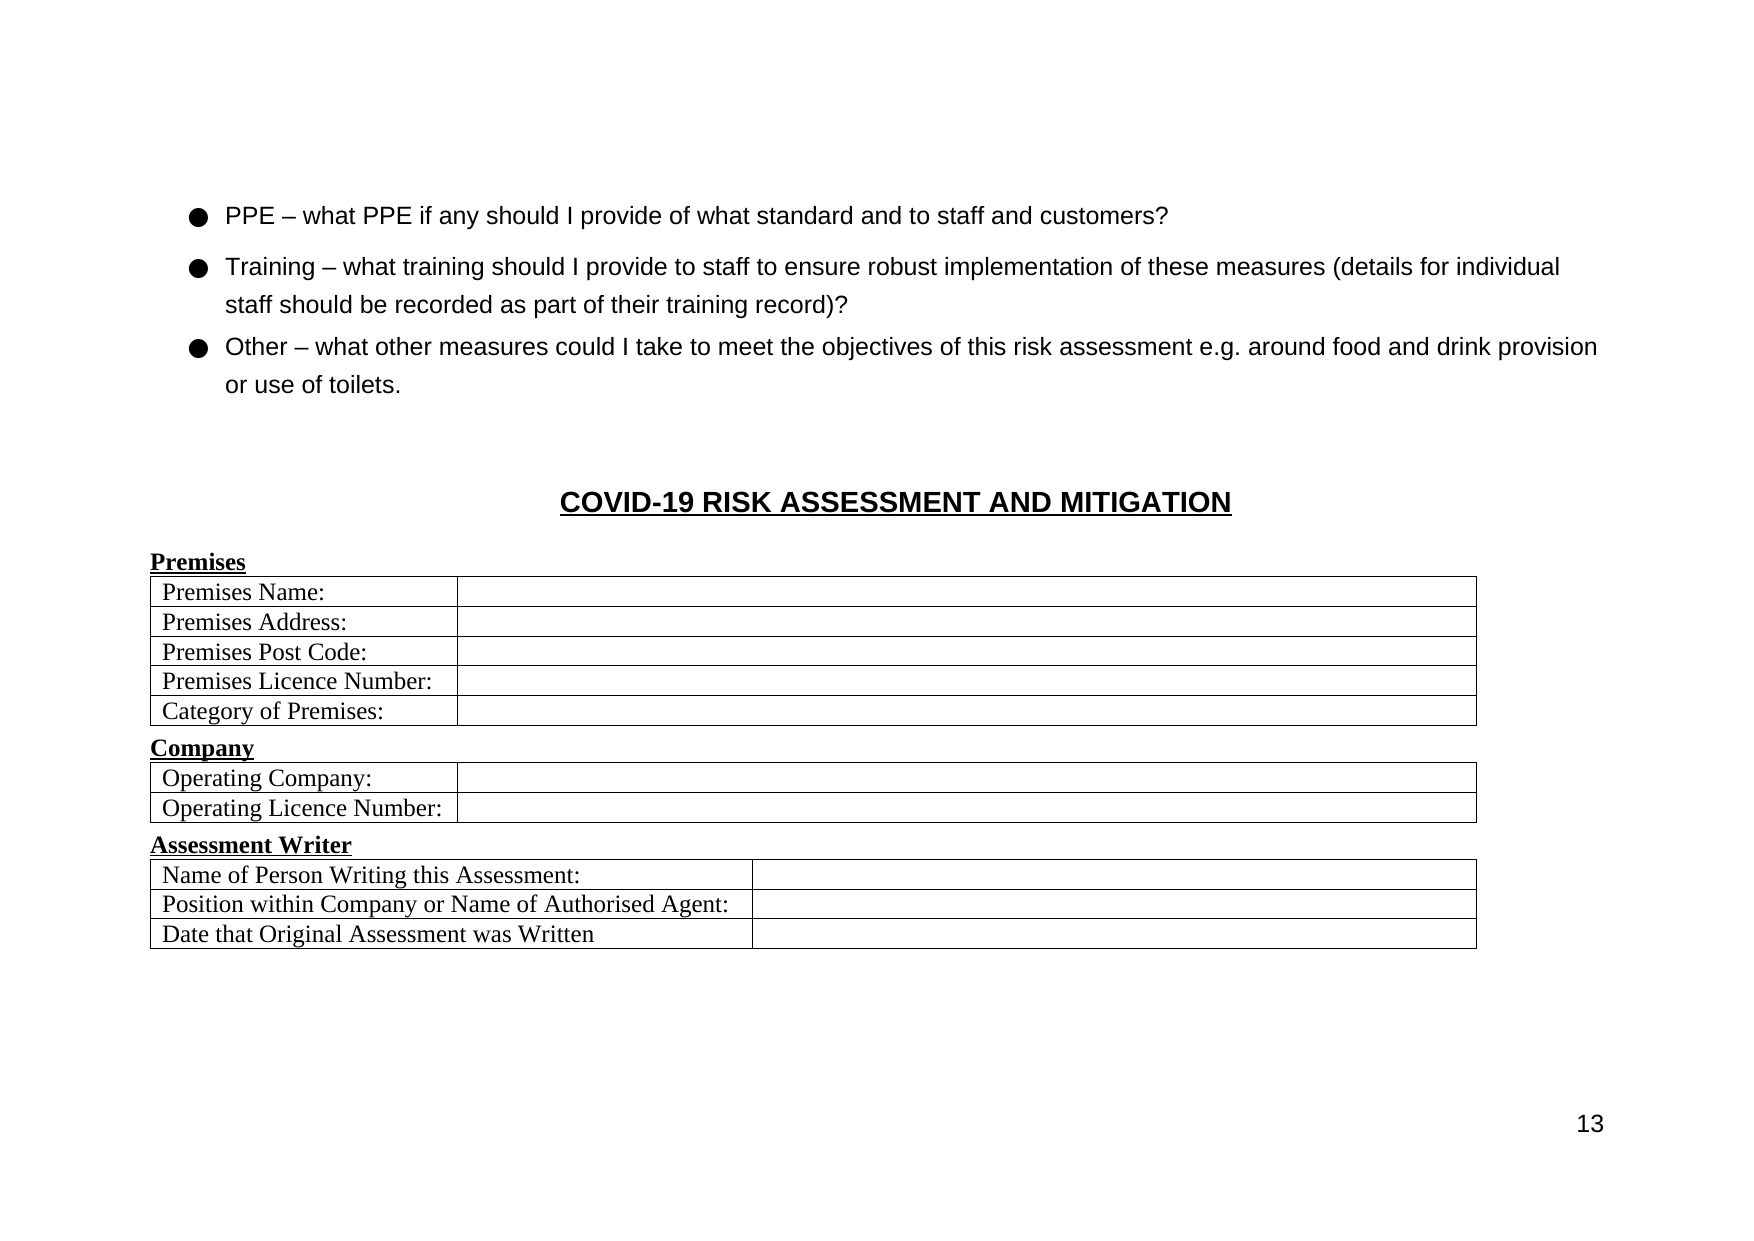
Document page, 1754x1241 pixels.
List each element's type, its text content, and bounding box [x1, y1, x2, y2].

table_cell [753, 919, 1476, 948]
table_header [458, 577, 1476, 606]
table_header [458, 763, 1476, 792]
table_cell Category of Premises: [151, 696, 457, 725]
table_cell [458, 637, 1476, 665]
table_cell [458, 696, 1476, 725]
table_cell Premises Post Code: [151, 637, 457, 665]
table_cell [458, 793, 1476, 822]
text COVID-19 RISK ASSESSMENT AND MITIGATION [187, 485, 1604, 518]
table_header Premises Name: [151, 577, 457, 606]
list Other – what other measures could I take to meet the objectives of this risk assessment e.g. around food and drink provision or use of toilets. [187, 319, 1604, 399]
table_cell [458, 666, 1476, 695]
table_header [753, 860, 1476, 888]
table_header Name of Person Writing this Assessment: [151, 860, 752, 888]
table_cell [753, 890, 1476, 918]
table_cell Date that Original Assessment was Written [151, 919, 752, 948]
list Training – what training should I provide to staff to ensure robust implementation of these measures (details for individual staff should be recorded as part of their training record)? [187, 239, 1604, 319]
table_cell Position within Company or Name of Authorised Agent: [151, 890, 752, 918]
text Company [150, 733, 1604, 762]
table_cell [458, 607, 1476, 636]
table_cell Premises Licence Number: [151, 666, 457, 695]
table_cell Premises Address: [151, 607, 457, 636]
table_header Operating Company: [151, 763, 457, 792]
list PPE – what PPE if any should I provide of what standard and to staff and customers? [187, 187, 1604, 239]
text Assessment Writer [150, 830, 1604, 859]
text Premises [150, 547, 1604, 576]
table_cell Operating Licence Number: [151, 793, 457, 822]
